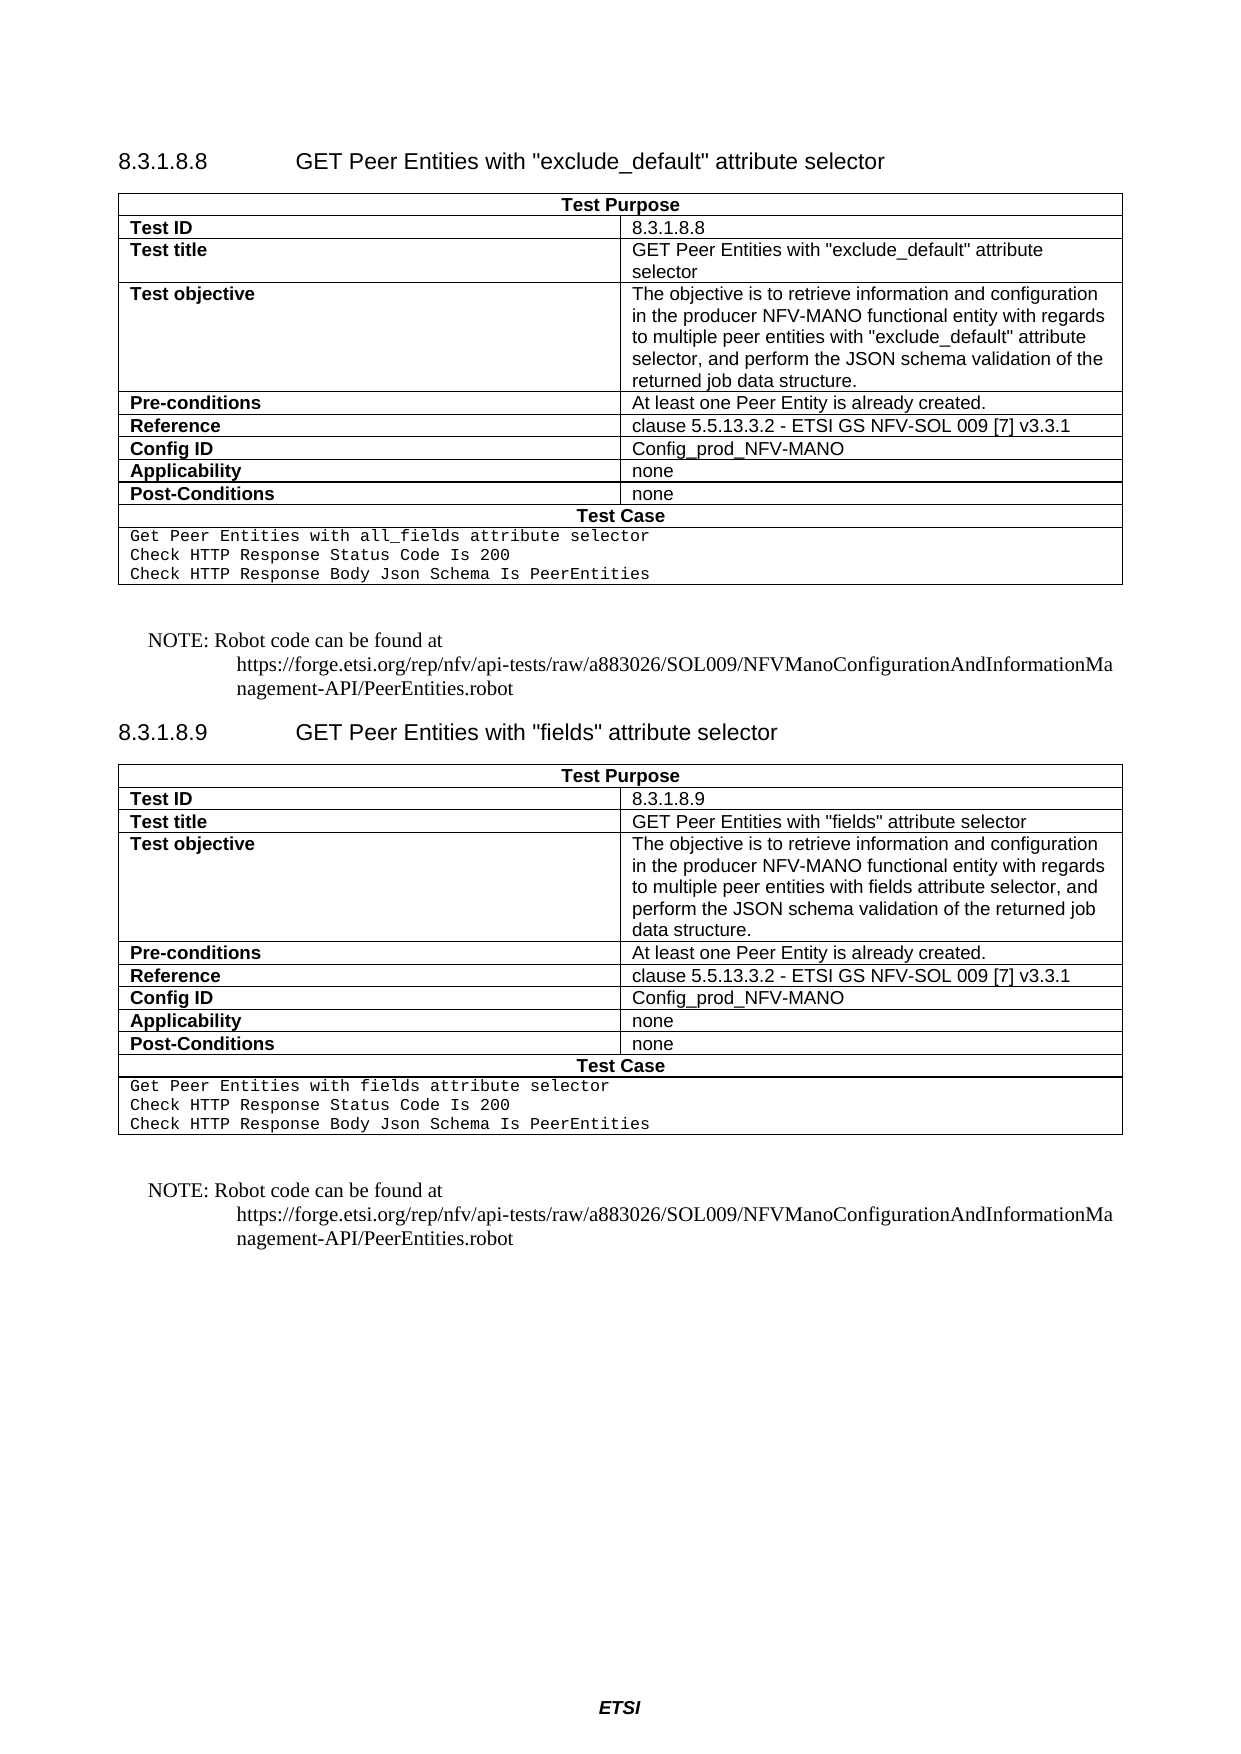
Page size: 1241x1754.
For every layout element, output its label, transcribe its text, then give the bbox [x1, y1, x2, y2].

table_cell At least one Peer Entity is already created. [621, 392, 1122, 414]
table_cell Config_prod_NFV-MANO [621, 437, 1122, 459]
table_cell Test ID [119, 788, 620, 809]
table_cell Get Peer Entities with all_fields attribute selector Check HTTP Response Status Code Is 200 Check HTTP Response Body Json Schema Is PeerEntities [119, 528, 1122, 584]
table_cell 8.3.1.8.9 [621, 788, 1122, 809]
table_cell Config_prod_NFV-MANO [621, 987, 1122, 1009]
table_cell Config ID [119, 987, 620, 1009]
table_header Test Purpose [119, 765, 1122, 787]
table_cell Post-Conditions [119, 1032, 620, 1054]
text NOTE: Robot code can be found at https://forge.etsi.org/rep/nfv/api-tests/raw/a883026/SOL009/NFVManoConfigurationAndInformationManagement-API/PeerEntities.robot [148, 1178, 1122, 1250]
table_cell 8.3.1.8.8 [621, 216, 1122, 238]
table_cell GET Peer Entities with "fields" attribute selector [621, 810, 1122, 832]
table_cell Reference [119, 415, 620, 436]
table_cell Test title [119, 810, 620, 832]
table_cell Pre-conditions [119, 942, 620, 963]
table_cell Test ID [119, 216, 620, 238]
table_cell Test Case [119, 1055, 1122, 1076]
table_cell Applicability [119, 1010, 620, 1031]
table_cell Test Case [119, 505, 1122, 527]
subtitle 8.3.1.8.8 GET Peer Entities with "exclude_default" attribute selector [118, 148, 1122, 174]
table_cell GET Peer Entities with "exclude_default" attribute selector [621, 239, 1122, 282]
table_header Test Purpose [119, 194, 1122, 215]
table_cell Test objective [119, 283, 620, 391]
table_cell none [621, 483, 1122, 504]
table_cell Reference [119, 965, 620, 986]
table_cell none [621, 1032, 1122, 1054]
table_cell Test title [119, 239, 620, 282]
table_cell Config ID [119, 437, 620, 459]
table_cell The objective is to retrieve information and configuration in the producer NFV-MANO functional entity with regards to multiple peer entities with fields attribute selector, and perform the JSON schema validation of the returned job data structure. [621, 833, 1122, 941]
table_cell none [621, 1010, 1122, 1031]
table_cell clause 5.5.13.3.2 - ETSI GS NFV-SOL 009 [7] v3.3.1 [621, 415, 1122, 436]
table_cell At least one Peer Entity is already created. [621, 942, 1122, 963]
table_cell The objective is to retrieve information and configuration in the producer NFV-MANO functional entity with regards to multiple peer entities with "exclude_default" attribute selector, and perform the JSON schema validation of the returned job data structure. [621, 283, 1122, 391]
table_cell Get Peer Entities with fields attribute selector Check HTTP Response Status Code Is 200 Check HTTP Response Body Json Schema Is PeerEntities [119, 1078, 1122, 1134]
table_cell Pre-conditions [119, 392, 620, 414]
table_cell none [621, 460, 1122, 481]
table_cell Applicability [119, 460, 620, 481]
table_cell Post-Conditions [119, 483, 620, 504]
table_cell clause 5.5.13.3.2 - ETSI GS NFV-SOL 009 [7] v3.3.1 [621, 965, 1122, 986]
subtitle 8.3.1.8.9 GET Peer Entities with "fields" attribute selector [118, 719, 1122, 745]
table_cell Test objective [119, 833, 620, 941]
text NOTE: Robot code can be found at https://forge.etsi.org/rep/nfv/api-tests/raw/a883026/SOL009/NFVManoConfigurationAndInformationManagement-API/PeerEntities.robot [148, 628, 1122, 700]
